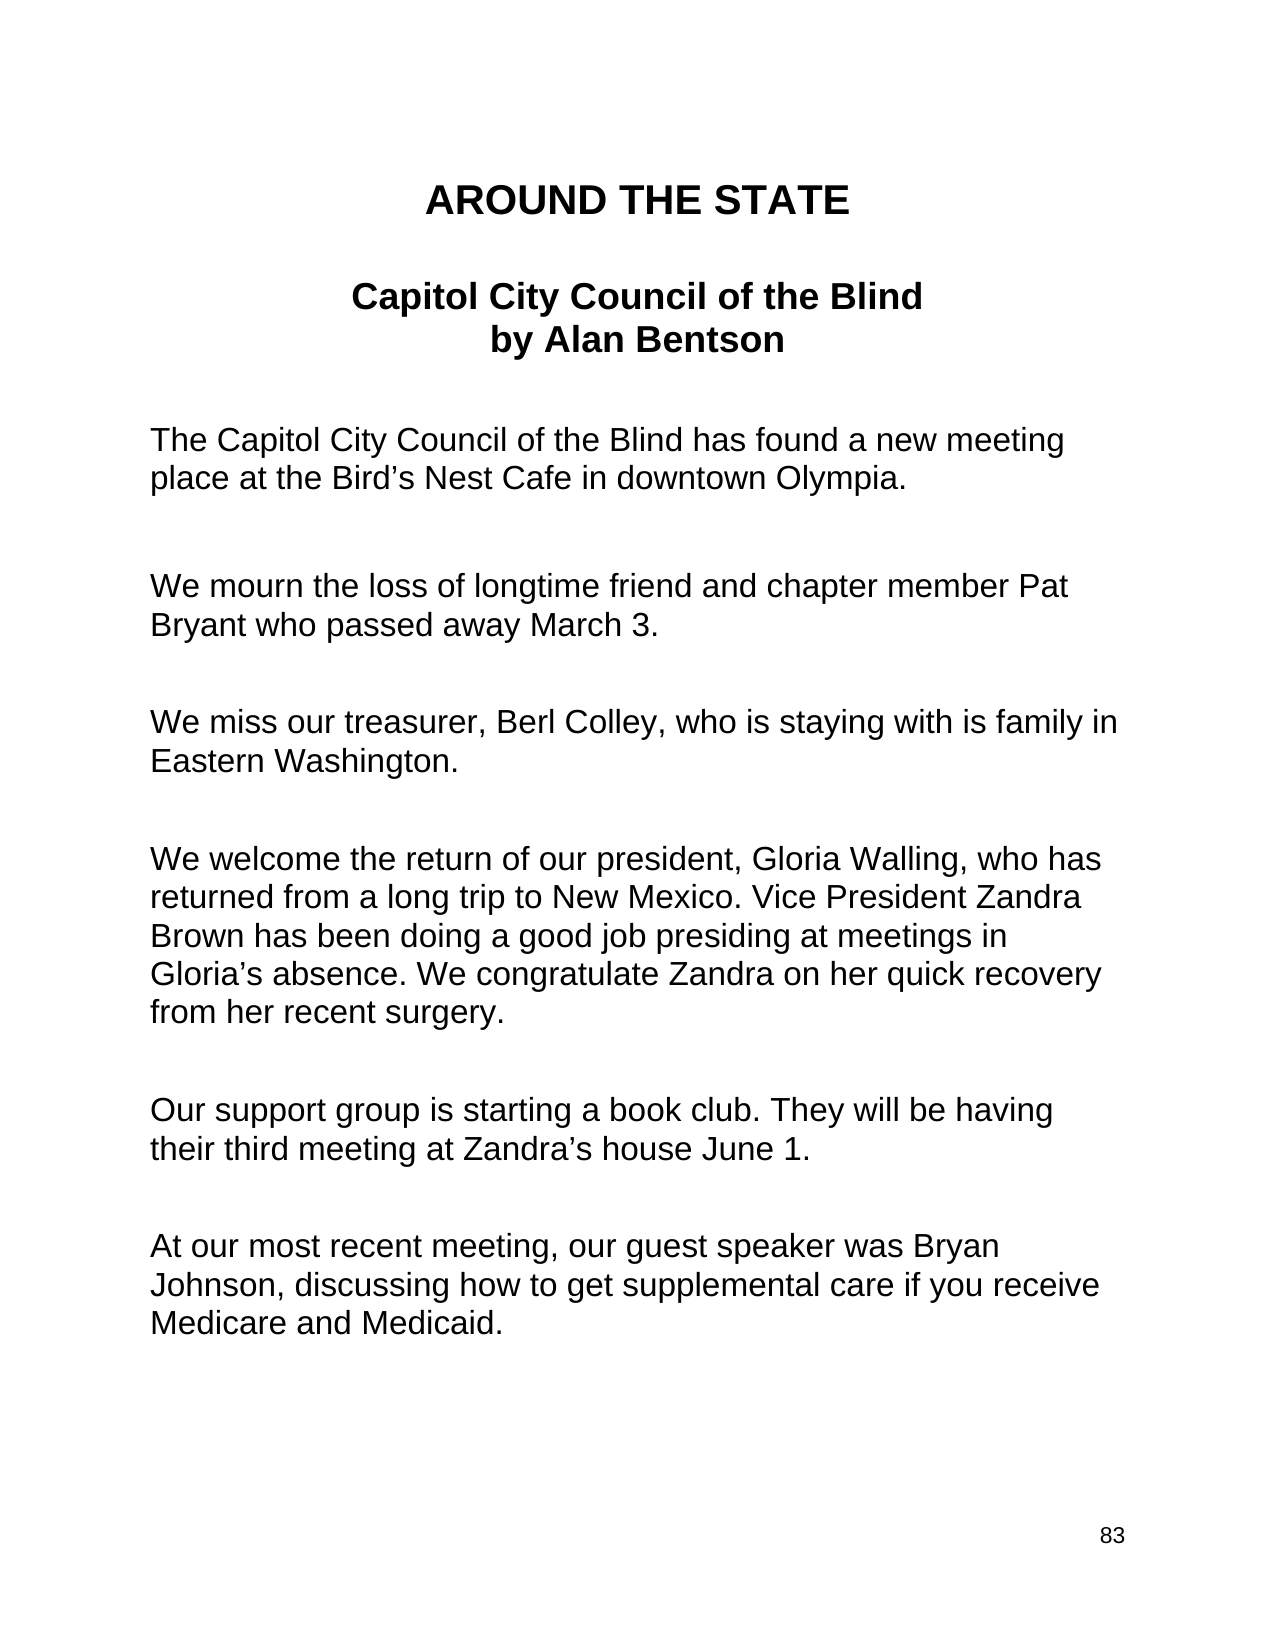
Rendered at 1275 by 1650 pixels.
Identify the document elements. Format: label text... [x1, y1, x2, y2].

text We miss our treasurer, Berl Colley, who is staying with is family in Eastern Washington. [150, 703, 1125, 779]
text Our support group is starting a book club. They will be having their third meeting at Zandra’s house June 1. [150, 1090, 1125, 1167]
text We mourn the loss of longtime friend and chapter member Pat Bryant who passed away March 3. [150, 566, 1125, 643]
text At our most recent meeting, our guest speaker was Bryan Johnson, discussing how to get supplemental care if you receive Medicare and Medicaid. [150, 1226, 1125, 1342]
text We welcome the return of our president, Gloria Walling, who has returned from a long trip to New Mexico. Vice President Zandra Brown has been doing a good job presiding at meetings in Gloria’s absence. We congratulate Zandra on her quick recovery from her recent surgery. [150, 839, 1125, 1031]
subtitle AROUND THE STATE [150, 175, 1125, 223]
subtitle Capitol City Council of the Blind by Alan Bentson [150, 274, 1125, 361]
text The Capitol City Council of the Blind has found a new meeting place at the Bird’s Nest Cafe in downtown Olympia. [150, 420, 1125, 497]
